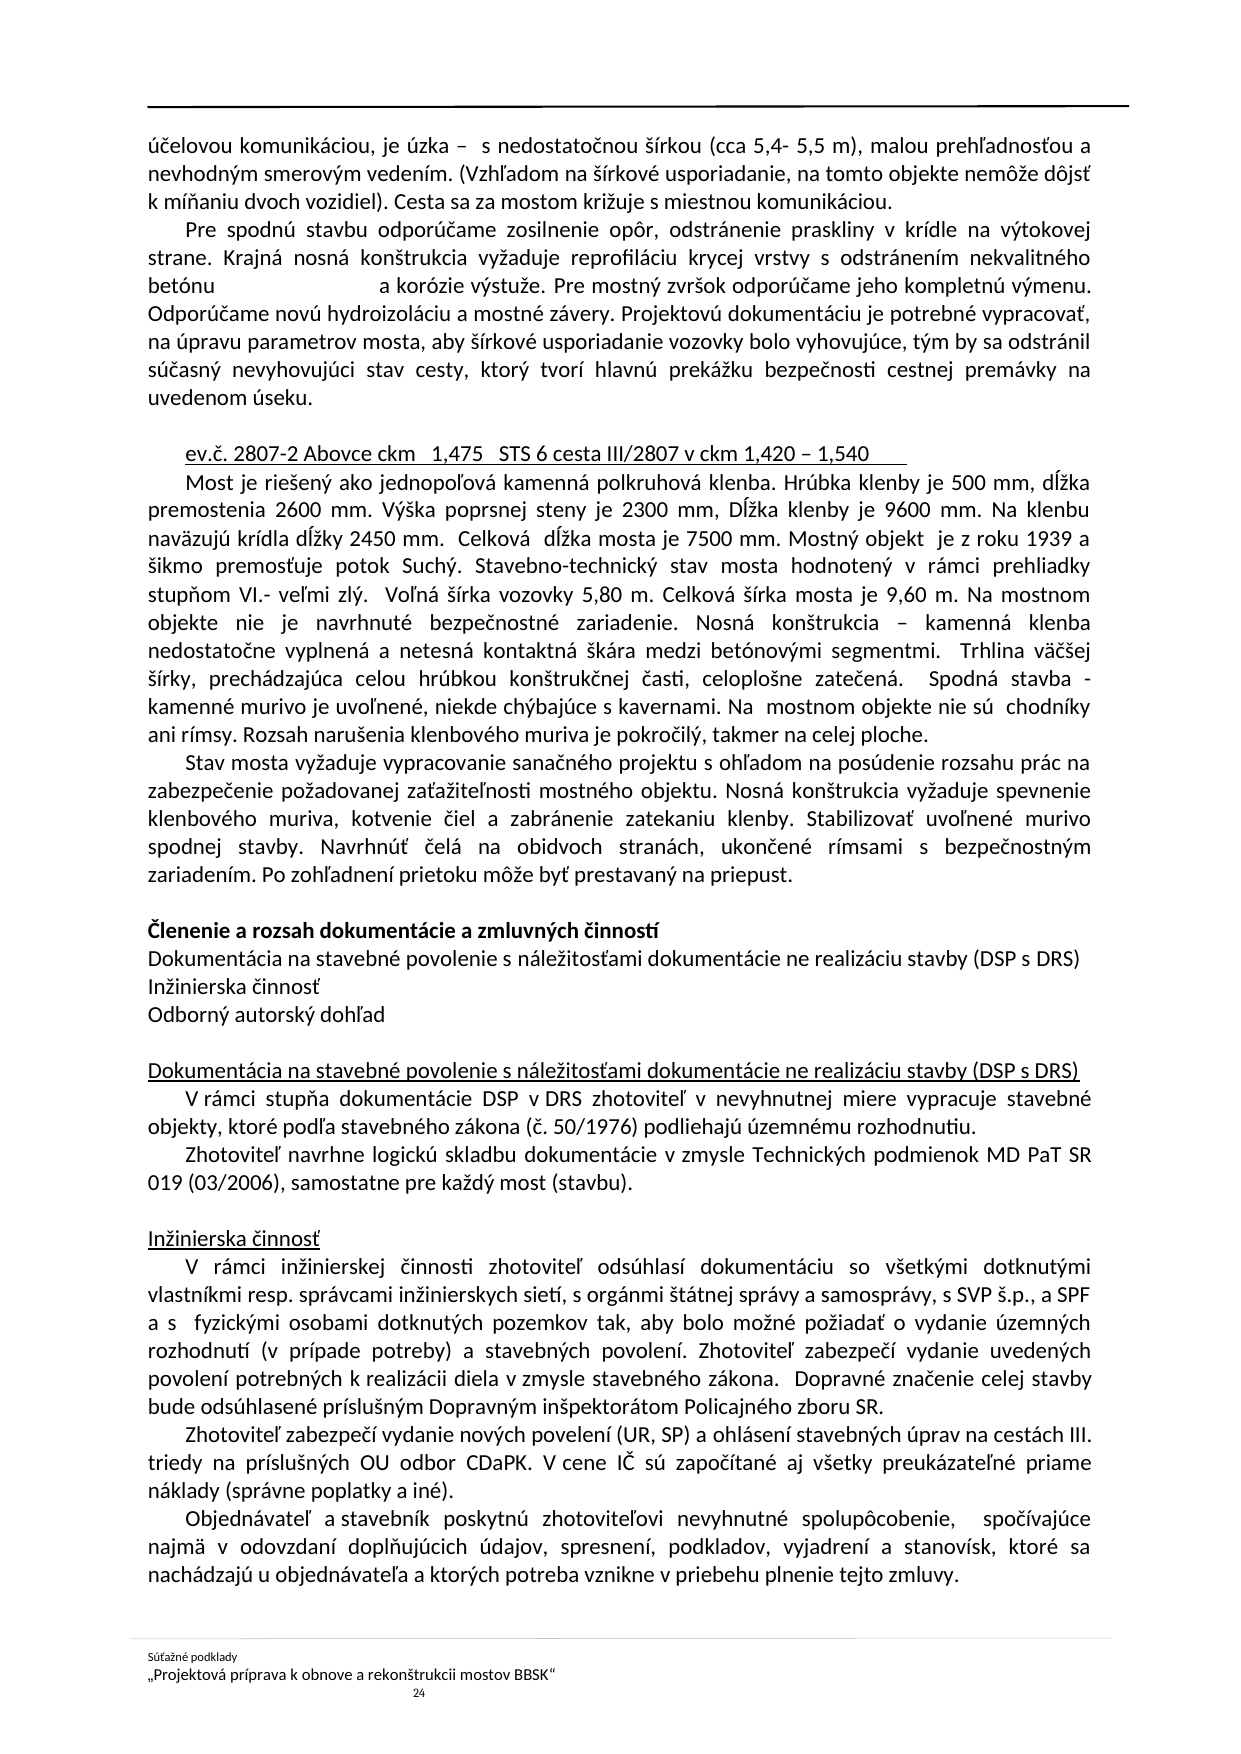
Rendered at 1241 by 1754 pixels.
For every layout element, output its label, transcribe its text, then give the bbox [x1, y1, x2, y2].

text V rámci inžinierskej činnosti zhotoviteľ odsúhlasí dokumentáciu so všetkými dotknutými vlastníkmi resp. správcami inžinierskych sietí, s orgánmi štátnej správy a samosprávy, s SVP š.p., a SPF a s fyzickými osobami dotknutých pozemkov tak, aby bolo možné požiadať o vydanie územných rozhodnutí (v prípade potreby) a stavebných povolení. Zhotoviteľ zabezpečí vydanie uvedených povolení potrebných k realizácii diela v zmysle stavebného zákona. Dopravné značenie celej stavby bude odsúhlasené príslušným Dopravným inšpektorátom Policajného zboru SR. [148, 1252, 1092, 1420]
text Dokumentácia na stavebné povolenie s náležitosťami dokumentácie ne realizáciu stavby (DSP s DRS) [148, 944, 1092, 972]
text Inžinierska činnosť [148, 1224, 1092, 1252]
text Inžinierska činnosť [148, 972, 1092, 1000]
text Stav mosta vyžaduje vypracovanie sanačného projektu s ohľadom na posúdenie rozsahu prác na zabezpečenie požadovanej zaťažiteľnosti mostného objektu. Nosná konštrukcia vyžaduje spevnenie klenbového muriva, kotvenie čiel a zabránenie zatekaniu klenby. Stabilizovať uvoľnené murivo spodnej stavby. Navrhnúť čelá na obidvoch stranách, ukončené rímsami s bezpečnostným zariadením. Po zohľadnení prietoku môže byť prestavaný na priepust. [148, 748, 1092, 888]
text Most je riešený ako jednopoľová kamenná polkruhová klenba. Hrúbka klenby je 500 mm, dĺžka premostenia 2600 mm. Výška poprsnej steny je 2300 mm, Dĺžka klenby je 9600 mm. Na klenbu naväzujú krídla dĺžky 2450 mm. Celková dĺžka mosta je 7500 mm. Mostný objekt je z roku 1939 a šikmo premosťuje potok Suchý. Stavebno-technický stav mosta hodnotený v rámci prehliadky stupňom VI.- veľmi zlý. Voľná šírka vozovky 5,80 m. Celková šírka mosta je 9,60 m. Na mostnom objekte nie je navrhnuté bezpečnostné zariadenie. Nosná konštrukcia – kamenná klenba nedostatočne vyplnená a netesná kontaktná škára medzi betónovými segmentmi. Trhlina väčšej šírky, prechádzajúca celou hrúbkou konštrukčnej časti, celoplošne zatečená. Spodná stavba - kamenné murivo je uvoľnené, niekde chýbajúce s kavernami. Na mostnom objekte nie sú chodníky ani rímsy. Rozsah narušenia klenbového muriva je pokročilý, takmer na celej ploche. [148, 468, 1092, 748]
text Zhotoviteľ zabezpečí vydanie nových povelení (UR, SP) a ohlásení stavebných úprav na cestách III. triedy na príslušných OU odbor CDaPK. V cene IČ sú započítané aj všetky preukázateľné priame náklady (správne poplatky a iné). [148, 1420, 1092, 1504]
text Objednávateľ a stavebník poskytnú zhotoviteľovi nevyhnutné spolupôcobenie, spočívajúce najmä v odovzdaní doplňujúcich údajov, spresnení, podkladov, vyjadrení a stanovísk, ktoré sa nachádzajú u objednávateľa a ktorých potreba vznikne v priebehu plnenie tejto zmluvy. [148, 1504, 1092, 1588]
text Odborný autorský dohľad [148, 1000, 1092, 1028]
text Členenie a rozsah dokumentácie a zmluvných činností [148, 916, 1092, 944]
text Dokumentácia na stavebné povolenie s náležitosťami dokumentácie ne realizáciu stavby (DSP s DRS) [148, 1056, 1092, 1084]
text Pre spodnú stavbu odporúčame zosilnenie opôr, odstránenie praskliny v krídle na výtokovej strane. Krajná nosná konštrukcia vyžaduje reprofiláciu krycej vrstvy s odstránením nekvalitného betónu a korózie výstuže. Pre mostný zvršok odporúčame jeho kompletnú výmenu. Odporúčame novú hydroizoláciu a mostné závery. Projektovú dokumentáciu je potrebné vypracovať, na úpravu parametrov mosta, aby šírkové usporiadanie vozovky bolo vyhovujúce, tým by sa odstránil súčasný nevyhovujúci stav cesty, ktorý tvorí hlavnú prekážku bezpečnosti cestnej premávky na uvedenom úseku. [148, 215, 1092, 412]
text ev.č. 2807-2 Abovce ckm 1,475 STS 6 cesta III/2807 v ckm 1,420 – 1,540 [148, 439, 1092, 468]
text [148, 131, 1092, 215]
text V rámci stupňa dokumentácie DSP v DRS zhotoviteľ v nevyhnutnej miere vypracuje stavebné objekty, ktoré podľa stavebného zákona (č. 50/1976) podliehajú územnému rozhodnutiu. [148, 1084, 1092, 1140]
text Zhotoviteľ navrhne logickú skladbu dokumentácie v zmysle Technických podmienok MD PaT SR 019 (03/2006), samostatne pre každý most (stavbu). [148, 1140, 1092, 1196]
